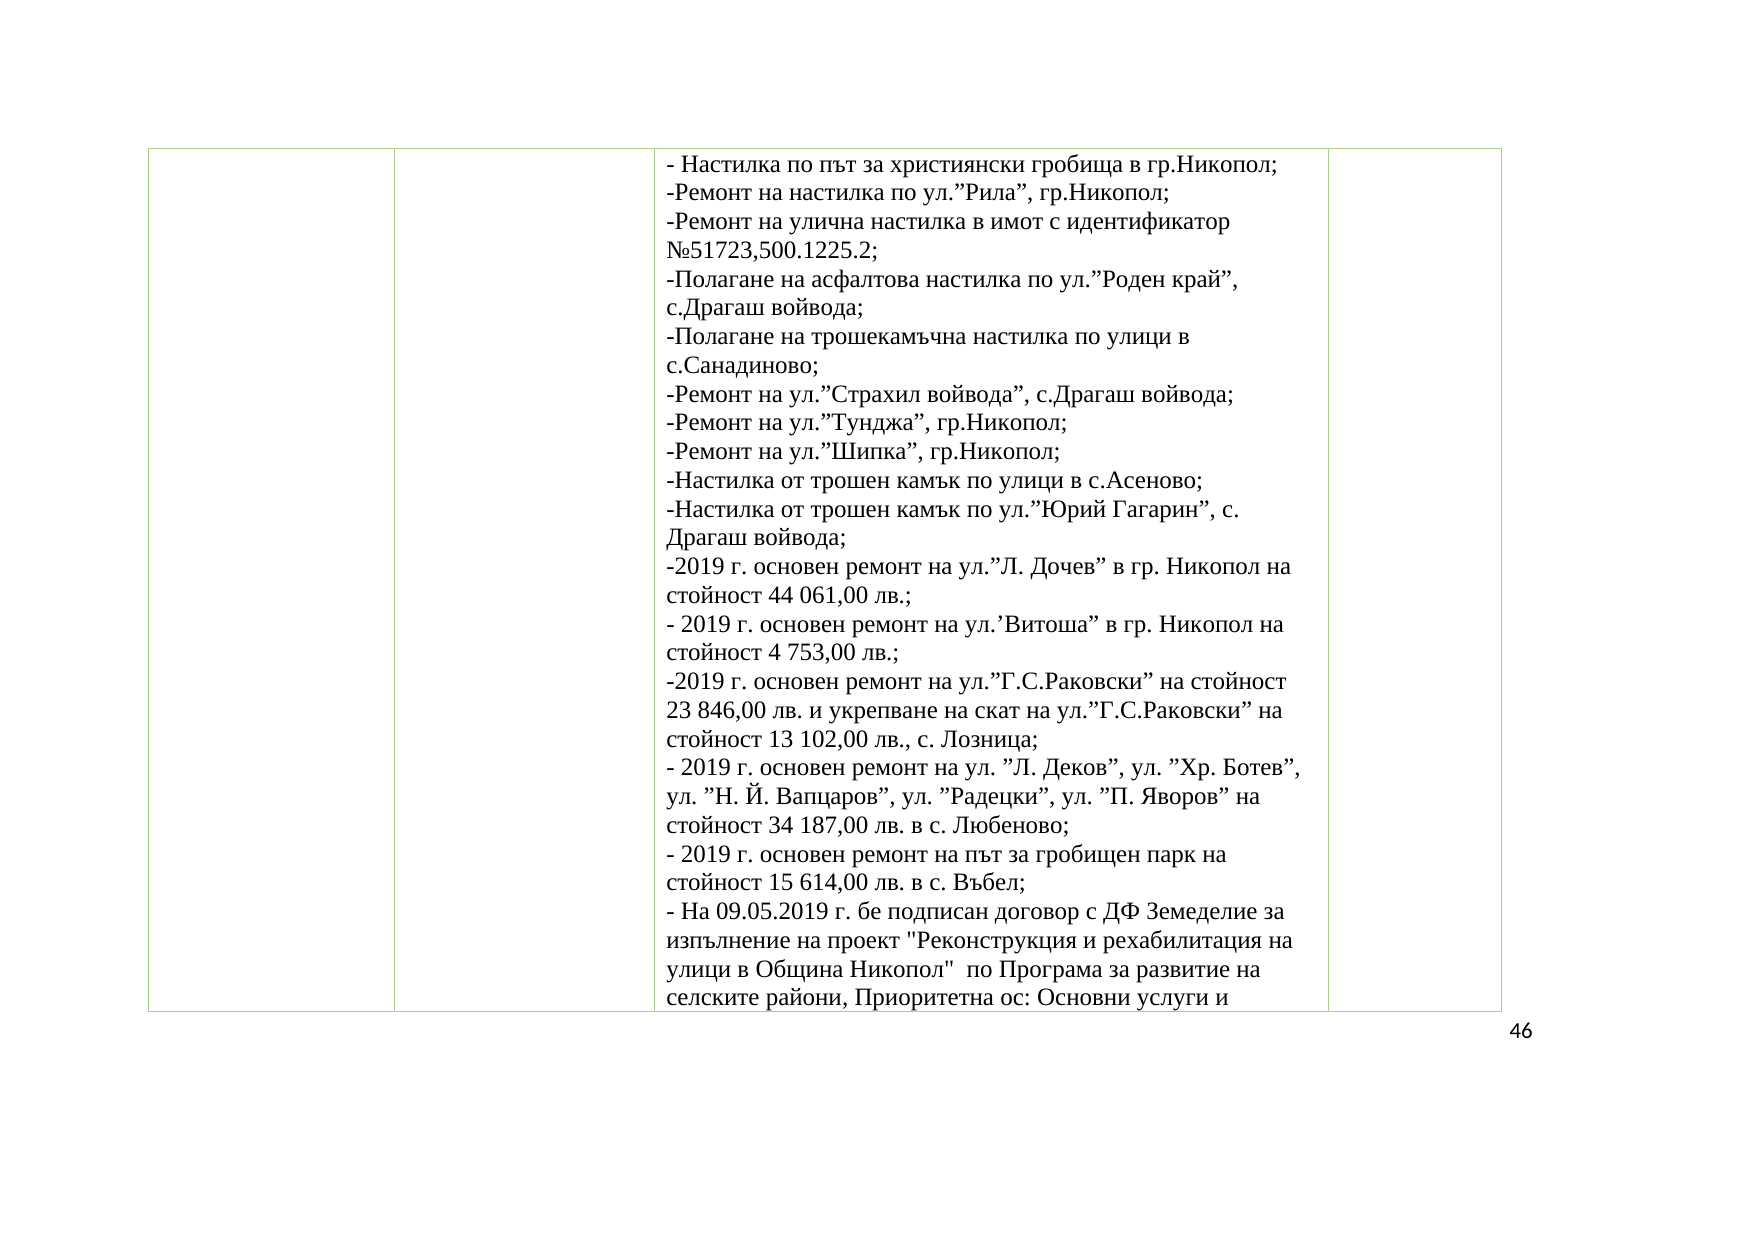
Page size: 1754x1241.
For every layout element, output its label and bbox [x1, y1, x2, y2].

table_cell [655, 149, 1328, 1011]
table_cell [395, 149, 654, 1011]
table_cell [1329, 149, 1501, 1011]
